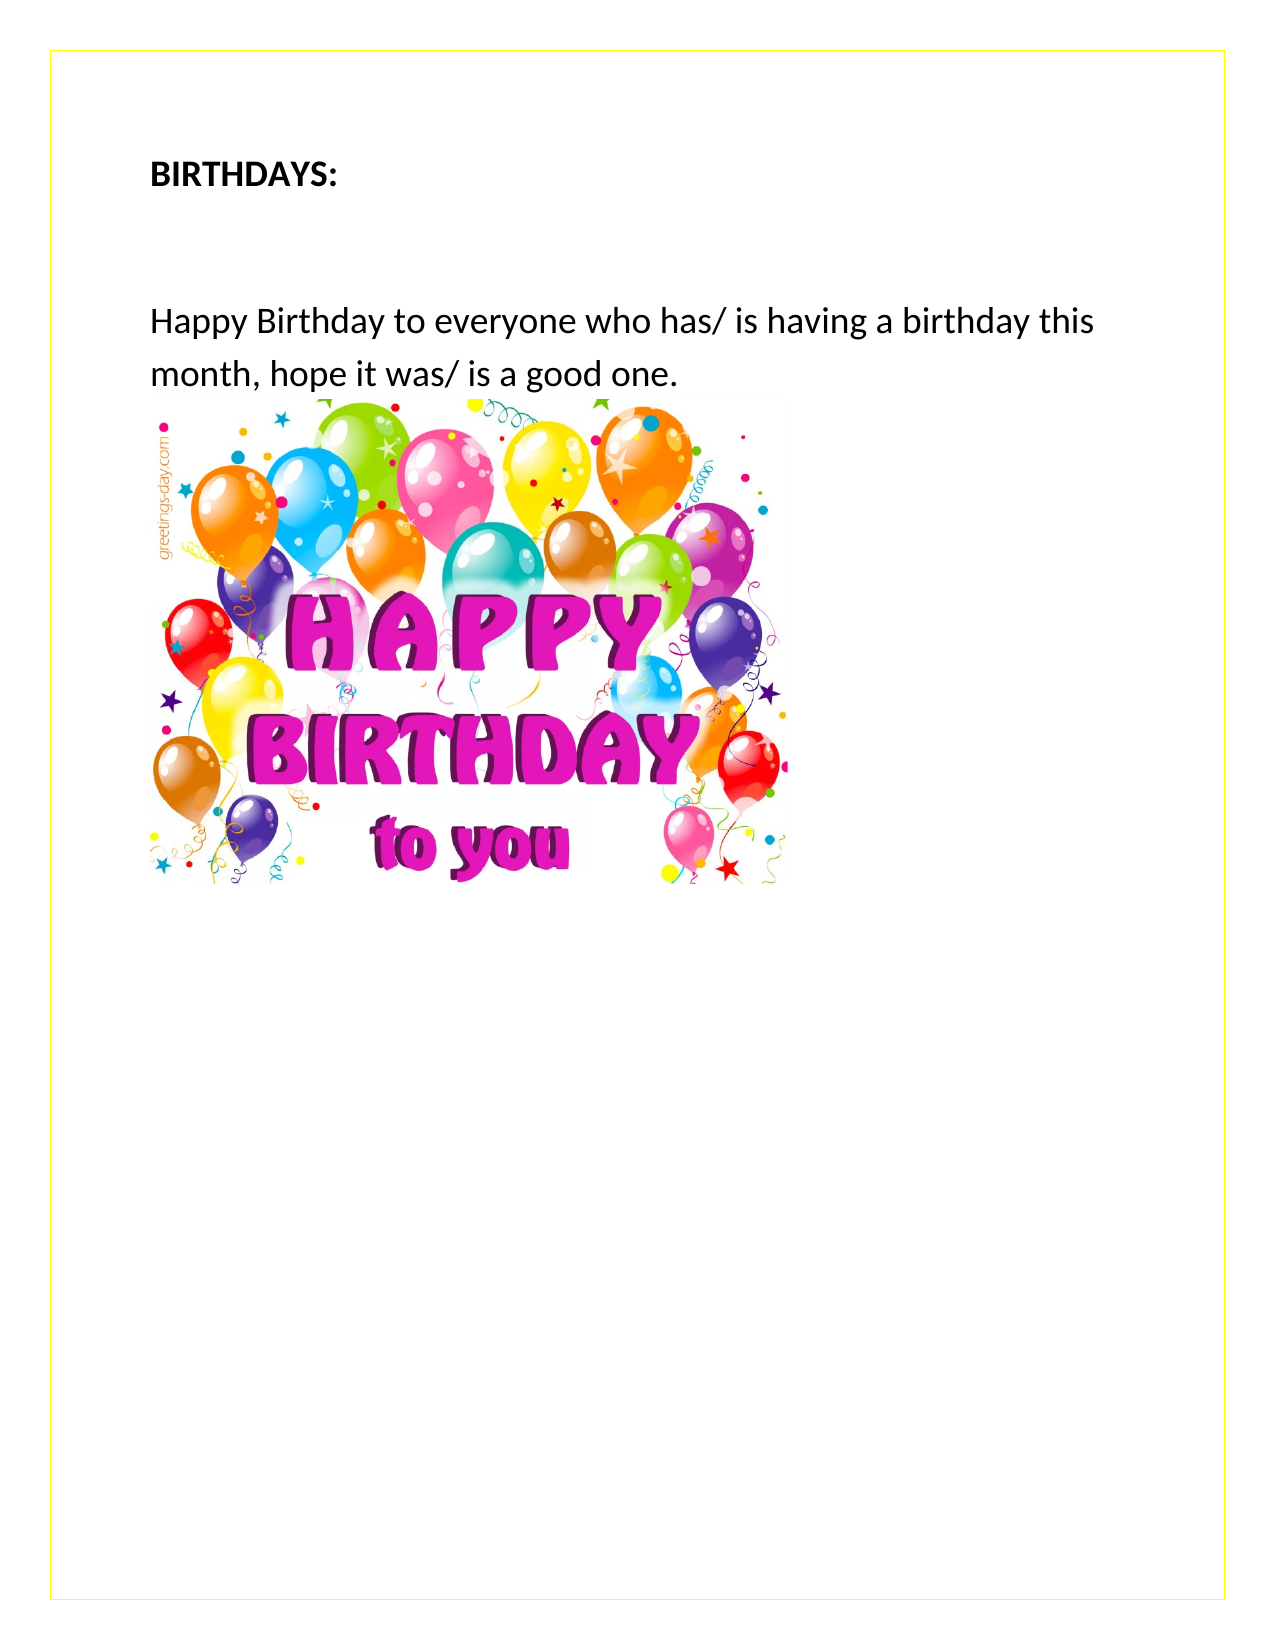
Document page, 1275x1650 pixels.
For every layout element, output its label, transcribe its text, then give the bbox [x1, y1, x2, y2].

text BIRTHDAYS: [150, 150, 1125, 196]
picture [150, 399, 788, 884]
